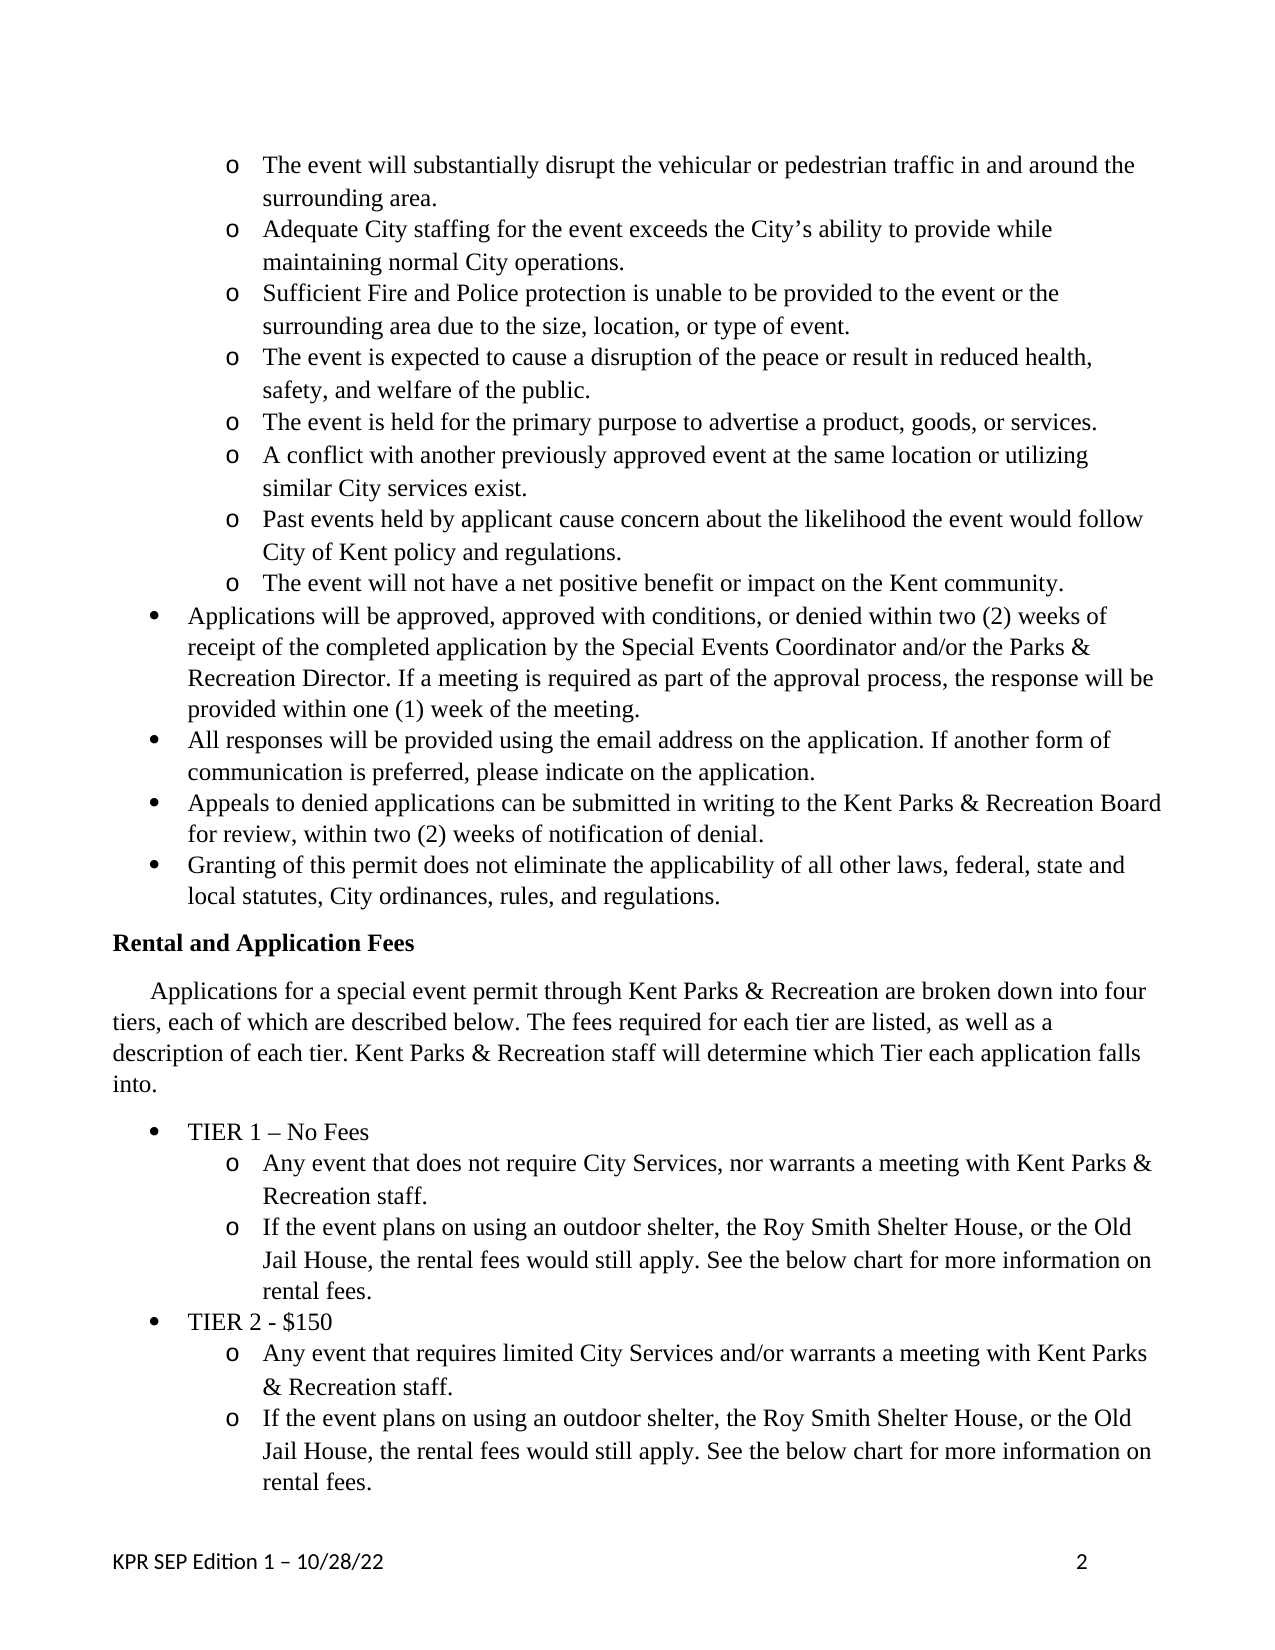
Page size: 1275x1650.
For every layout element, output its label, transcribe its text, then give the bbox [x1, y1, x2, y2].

list A conflict with another previously approved event at the same location or utilizing similar City services exist. [225, 440, 1162, 502]
list The event is held for the primary purpose to advertise a product, goods, or services. [225, 407, 1162, 437]
list All responses will be provided using the email address on the application. If another form of communication is preferred, please indicate on the application. [150, 726, 1162, 785]
list Any event that does not require City Services, nor warrants a meeting with Kent Parks & Recreation staff. [225, 1148, 1162, 1210]
list TIER 1 – No Fees [150, 1117, 1162, 1146]
text Rental and Application Fees [112, 928, 1162, 957]
list Adequate City staffing for the event exceeds the City’s ability to provide while maintaining normal City operations. [225, 214, 1162, 276]
list If the event plans on using an outdoor shelter, the Roy Smith Shelter House, or the Old Jail House, the rental fees would still apply. See the below chart for more information on rental fees. [225, 1403, 1162, 1496]
list The event is expected to cause a disruption of the peace or result in reduced health, safety, and welfare of the public. [225, 342, 1162, 404]
list Past events held by applicant cause concern about the likelihood the event would follow City of Kent policy and regulations. [225, 504, 1162, 566]
list TIER 2 - $150 [150, 1307, 1162, 1336]
list Any event that requires limited City Services and/or warrants a meeting with Kent Parks & Recreation staff. [225, 1338, 1162, 1400]
list Appeals to denied applications can be submitted in writing to the Kent Parks & Recreation Board for review, within two (2) weeks of notification of denial. [150, 788, 1162, 847]
list The event will not have a net positive benefit or impact on the Kent community. [225, 568, 1162, 599]
list Granting of this permit does not eliminate the applicability of all other laws, federal, state and local statutes, City ordinances, rules, and regulations. [150, 850, 1162, 909]
list The event will substantially disrupt the vehicular or pedestrian traffic in and around the surrounding area. [225, 150, 1162, 212]
text Applications for a special event permit through Kent Parks & Recreation are broken down into four tiers, each of which are described below. The fees required for each tier are listed, as well as a description of each tier. Kent Parks & Recreation staff will determine which Tier each application falls into. [112, 976, 1162, 1098]
list If the event plans on using an outdoor shelter, the Roy Smith Shelter House, or the Old Jail House, the rental fees would still apply. See the below chart for more information on rental fees. [225, 1212, 1162, 1305]
list Sufficient Fire and Police protection is unable to be provided to the event or the surrounding area due to the size, location, or type of event. [225, 278, 1162, 340]
list Applications will be approved, approved with conditions, or denied within two (2) weeks of receipt of the completed application by the Special Events Coordinator and/or the Parks & Recreation Director. If a meeting is required as part of the approval process, the response will be provided within one (1) week of the meeting. [150, 601, 1162, 723]
